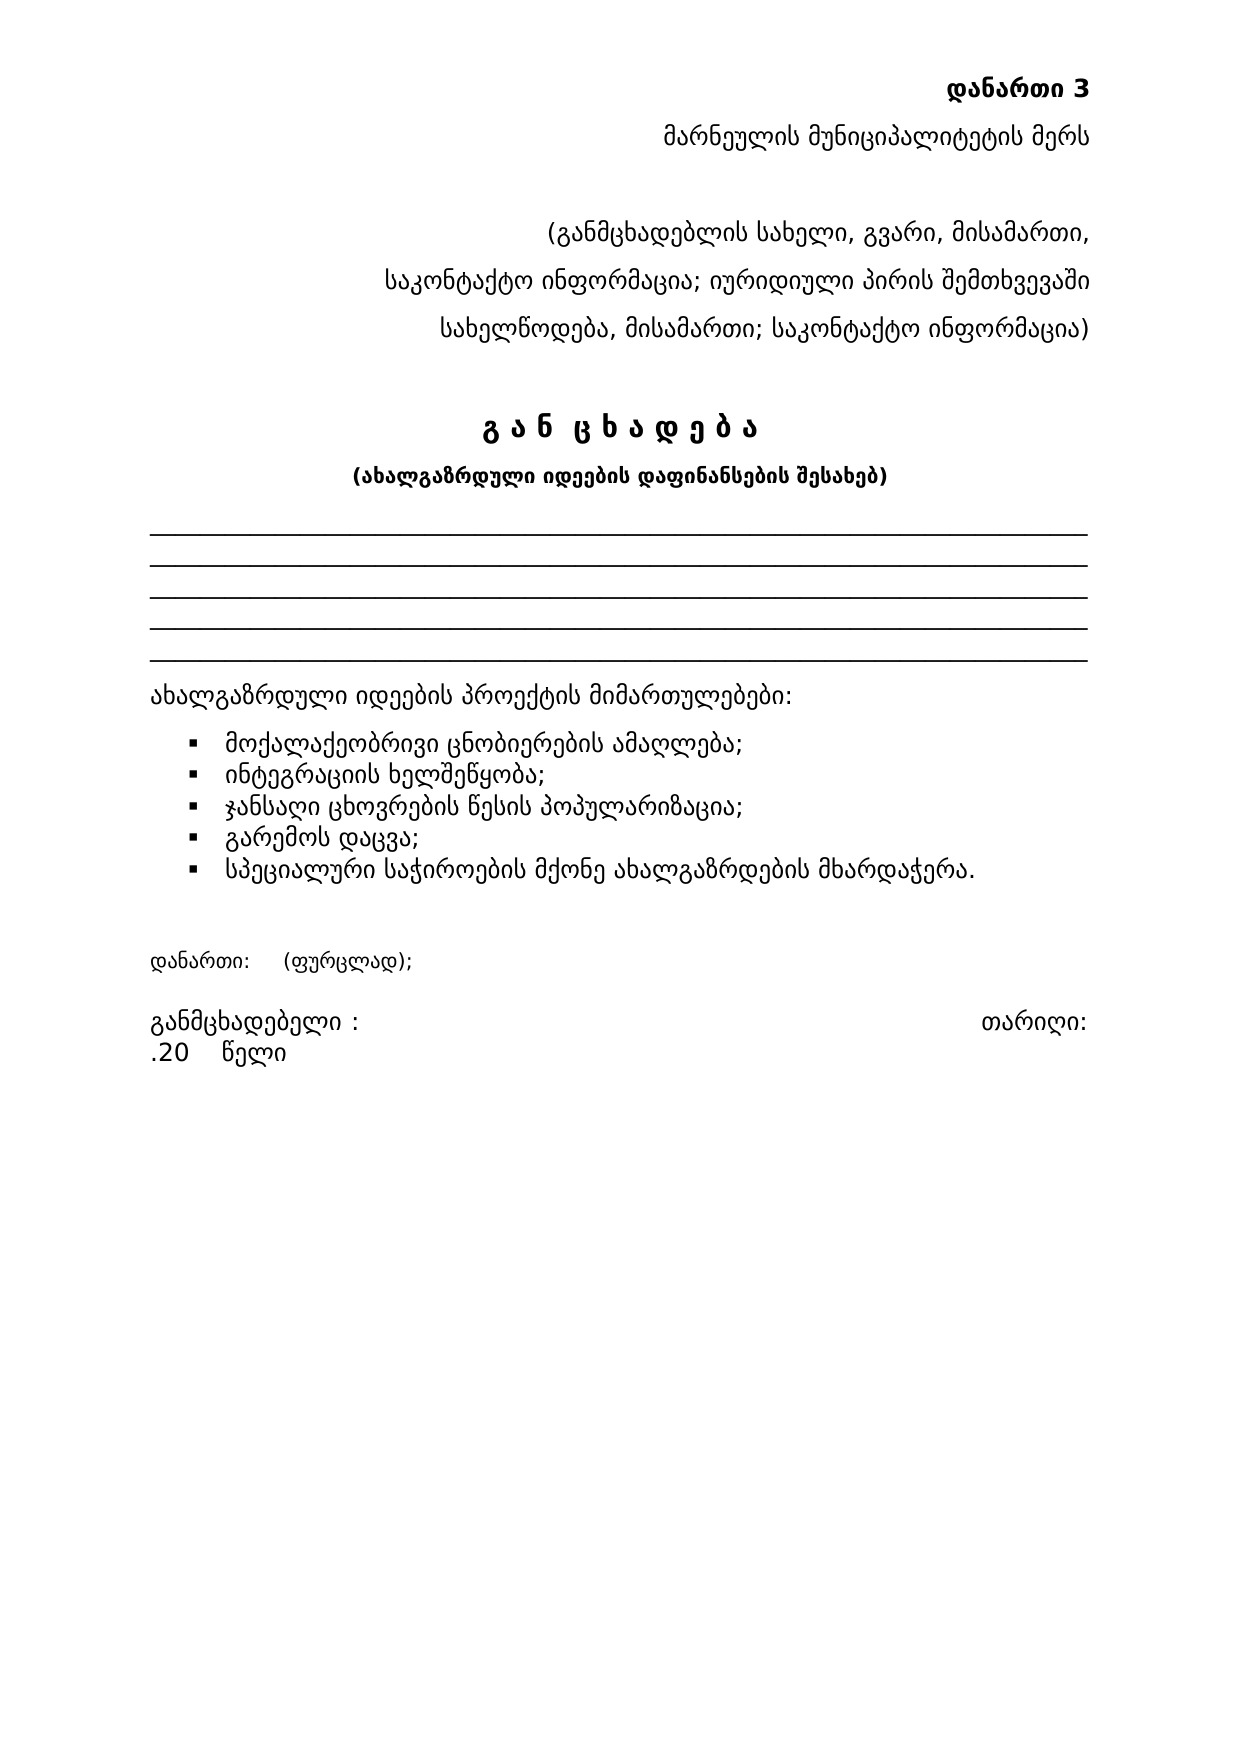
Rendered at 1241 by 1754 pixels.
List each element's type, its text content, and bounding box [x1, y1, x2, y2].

text საკონტაქტო ინფორმაცია; იურიდიული პირის შემთხვევაში [150, 266, 1090, 296]
list ინტეგრაციის ხელშეწყობა; [187, 760, 1090, 789]
list მოქალაქეობრივი ცნობიერების ამაღლება; [187, 729, 1090, 758]
list განმცხადებელი : თარიღი: .20 წელი [150, 1007, 1090, 1067]
text ახალგაზრდული იდეების პროექტის მიმართულებები: [150, 681, 1090, 710]
list ჯანსაღი ცხოვრების წესის პოპულარიზაცია; [187, 792, 1090, 821]
text (განმცხადებლის სახელი, გვარი, მისამართი, [150, 218, 1090, 247]
list გარემოს დაცვა; [187, 823, 1090, 852]
text დანართი 3 [150, 74, 1090, 103]
text (ახალგაზრდული იდეების დაფინანსების შესახებ) [150, 464, 1090, 488]
text გ ა ნ ც ხ ა დ ე ბ ა [150, 411, 1090, 445]
text _______________________________________________________________________________________________________________________________________________________________________________________________________________________________________________________________________________________________________________________________________________________________________________________ [150, 507, 1090, 662]
list დანართი: (ფურცლად); [150, 949, 1090, 973]
text მარნეულის მუნიციპალიტეტის მერს [150, 122, 1090, 151]
text სახელწოდება, მისამართი; საკონტაქტო ინფორმაცია) [150, 314, 1090, 344]
list სპეციალური საჭიროების მქონე ახალგაზრდების მხარდაჭერა. [187, 855, 1090, 884]
